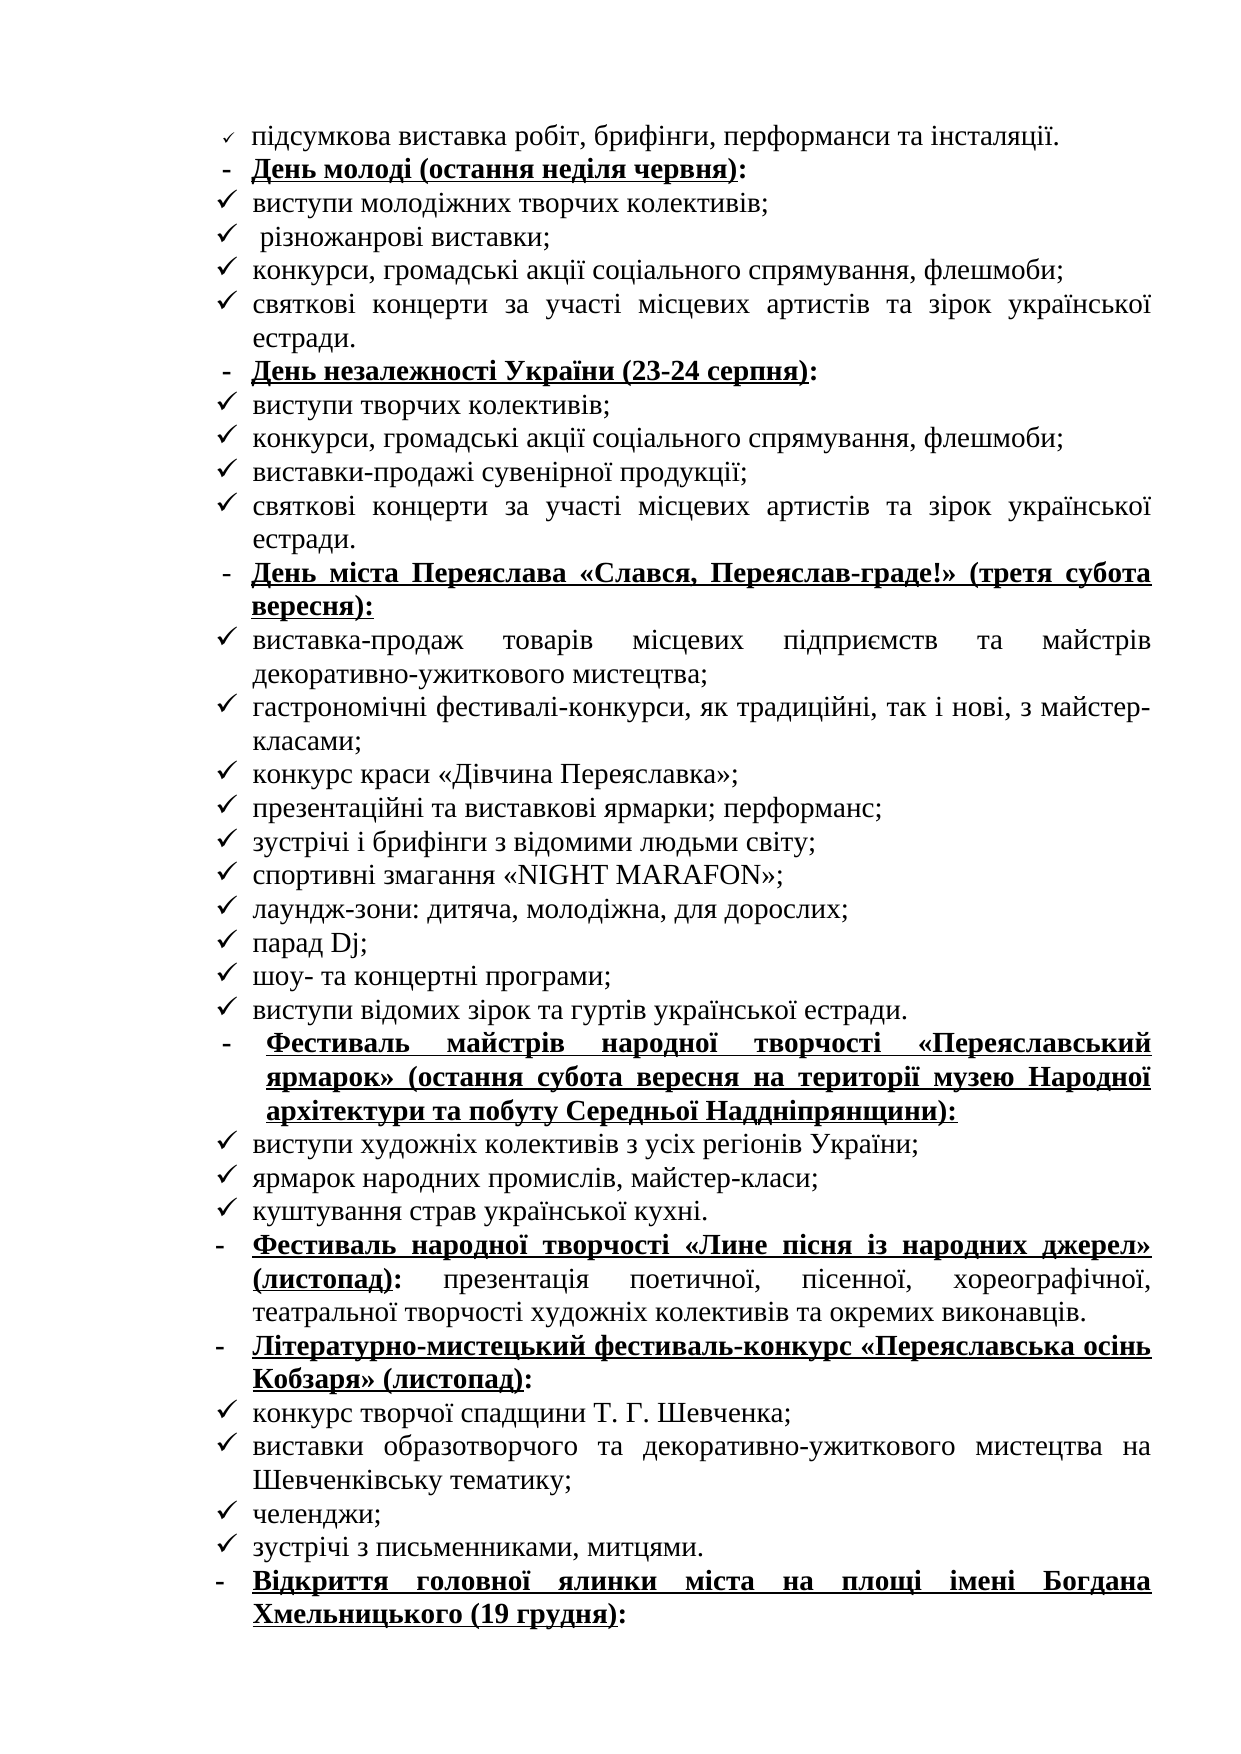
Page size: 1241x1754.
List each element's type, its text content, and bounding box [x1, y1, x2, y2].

list День молоді (остання неділя червня): [222, 152, 1152, 185]
list підсумкова виставка робіт, брифінги, перформанси та інсталяції. [222, 118, 1152, 152]
list виступи художніх колективів з усіх регіонів України; [215, 1126, 1152, 1160]
list шоу- та концертні програми; [215, 958, 1152, 992]
list святкові концерти за участі місцевих артистів та зірок української естради. [215, 488, 1152, 555]
list виставки-продажі сувенірної продукції; [215, 454, 1152, 488]
list зустрічі і брифінги з відомими людьми світу; [215, 824, 1152, 857]
list конкурс краси «Дівчина Переяславка»; [215, 756, 1152, 790]
list святкові концерти за участі місцевих артистів та зірок української естради. [215, 286, 1152, 353]
list Відкриття головної ялинки міста на площі імені Богдана Хмельницького (19 грудня): [215, 1563, 1152, 1630]
list гастрономічні фестивалі-конкурси, як традиційні, так і нові, з майстер-класами; [215, 689, 1152, 756]
list куштування страв української кухні. [215, 1193, 1152, 1227]
list різножанрові виставки; [215, 219, 1152, 252]
list виступи молодіжних творчих колективів; [215, 185, 1152, 219]
list виставки образотворчого та декоративно-ужиткового мистецтва на Шевченківську тематику; [215, 1428, 1152, 1496]
list зустрічі з письменниками, митцями. [215, 1529, 1152, 1563]
list парад Dj; [215, 925, 1152, 958]
list конкурс творчої спадщини Т. Г. Шевченка; [215, 1395, 1152, 1428]
list виступи відомих зірок та гуртів української естради. [215, 992, 1152, 1026]
list презентаційні та виставкові ярмарки; перформанс; [215, 790, 1152, 824]
list спортивні змагання «NIGHT MARAFON»; [215, 857, 1152, 891]
list виступи творчих колективів; [215, 387, 1152, 421]
list Літературно-мистецький фестиваль-конкурс «Переяславська осінь Кобзаря» (листопад): [215, 1328, 1152, 1395]
list День незалежності України (23-24 серпня): [222, 353, 1152, 387]
list виставка-продаж товарів місцевих підприємств та майстрів декоративно-ужиткового мистецтва; [215, 622, 1152, 689]
list Фестиваль майстрів народної творчості «Переяславський ярмарок» (остання субота вересня на території музею Народної архітектури та побуту Середньої Наддніпрянщини): [222, 1026, 1152, 1126]
list конкурси, громадські акції соціального спрямування, флешмоби; [215, 252, 1152, 286]
list День міста Переяслава «Слався, Переяслав-граде!» (третя субота вересня): [222, 555, 1152, 622]
list ярмарок народних промислів, майстер-класи; [215, 1160, 1152, 1193]
list челенджи; [215, 1496, 1152, 1529]
list конкурси, громадські акції соціального спрямування, флешмоби; [215, 421, 1152, 454]
list Фестиваль народної творчості «Лине пісня із народних джерел» (листопад): презентація поетичної, пісенної, хореографічної, театральної творчості художніх колективів та окремих виконавців. [215, 1227, 1152, 1328]
list лаундж-зони: дитяча, молодіжна, для дорослих; [215, 891, 1152, 925]
